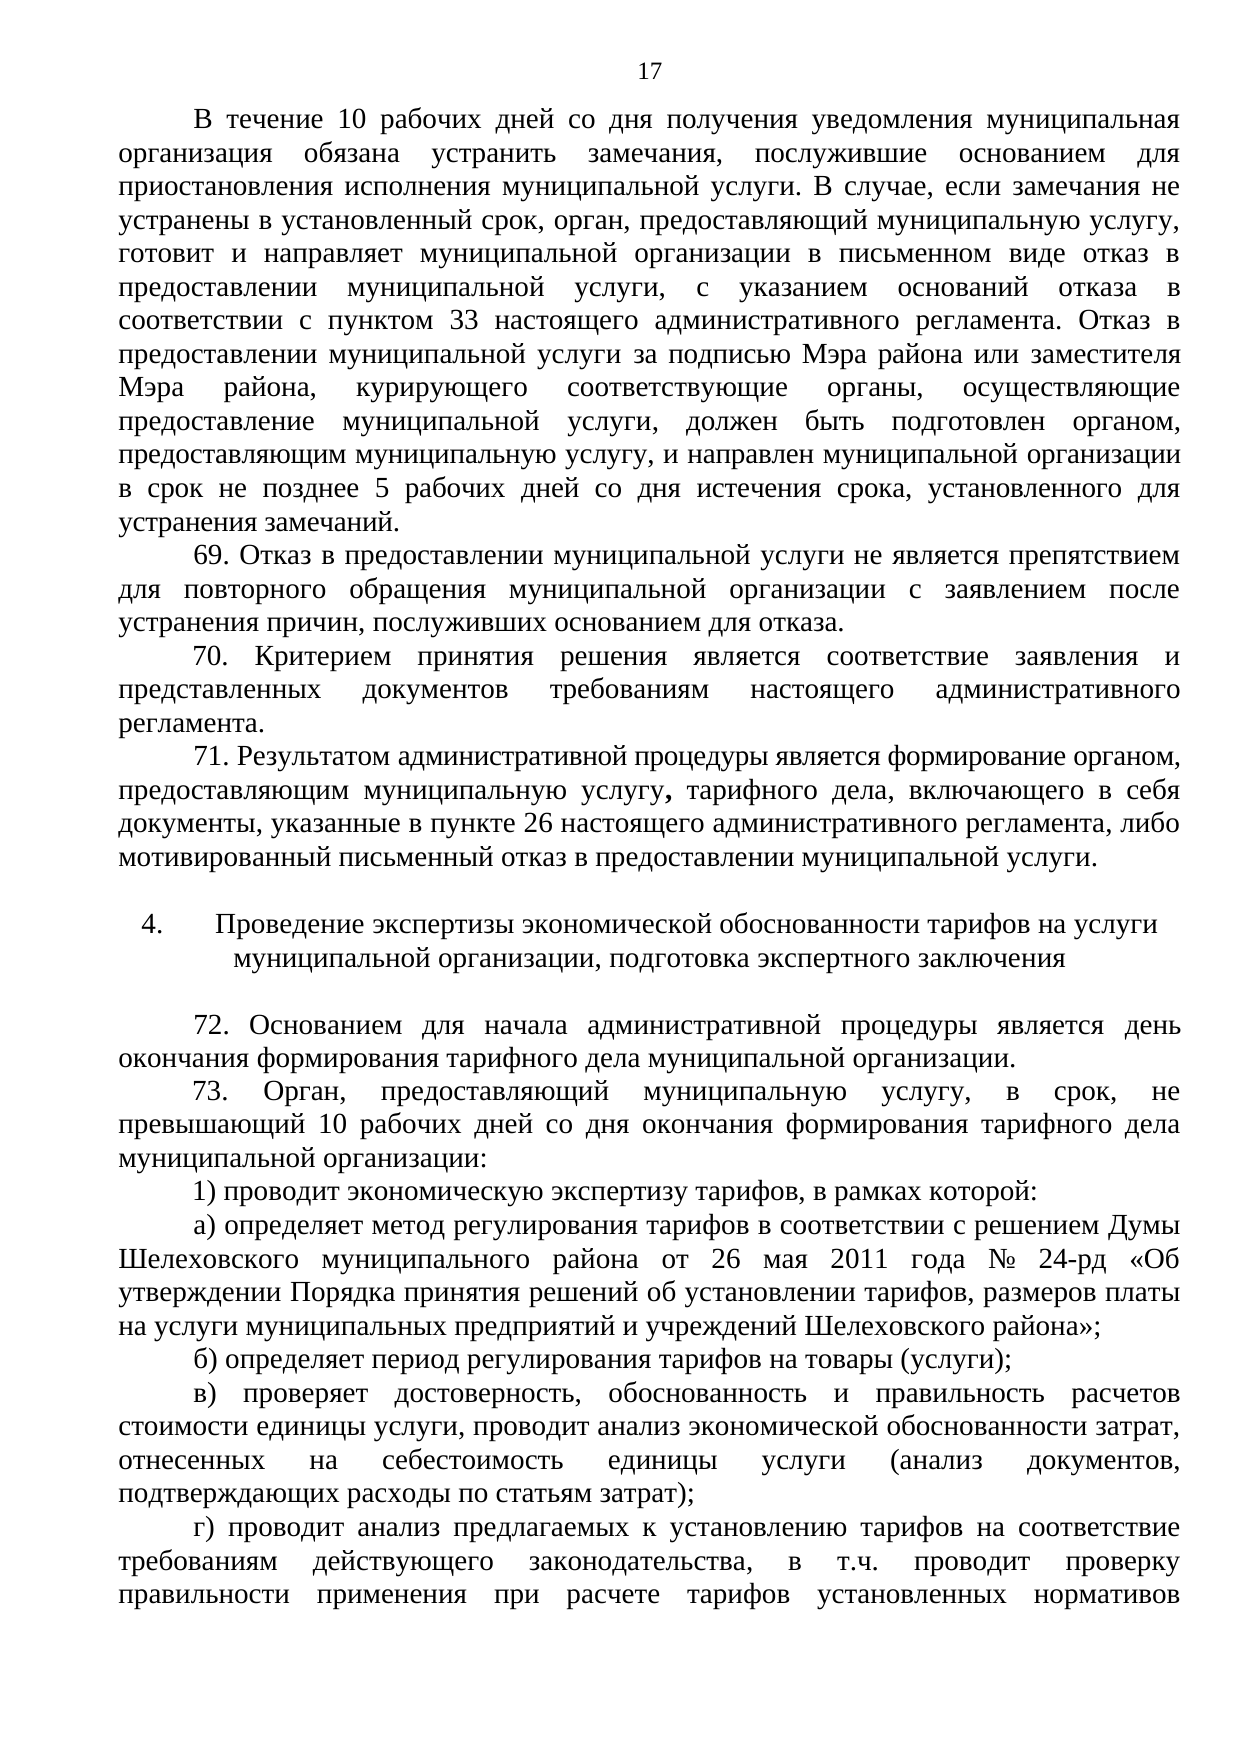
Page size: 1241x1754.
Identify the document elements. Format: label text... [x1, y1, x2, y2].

list Проведение экспертизы экономической обоснованности тарифов на услуги муниципальной организации, подготовка экспертного заключения [118, 906, 1181, 973]
text 1) проводит экономическую экспертизу тарифов, в рамках которой: [118, 1174, 1181, 1207]
list 70. Критерием принятия решения является соответствие заявления и представленных документов требованиям настоящего административного регламента. [118, 638, 1181, 738]
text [118, 1509, 1181, 1610]
text 69. Отказ в предоставлении муниципальной услуги не является препятствием для повторного обращения муниципальной организации с заявлением после устранения причин, послуживших основанием для отказа. [118, 537, 1181, 638]
text б) определяет период регулирования тарифов на товары (услуги); [118, 1341, 1181, 1375]
text В течение 10 рабочих дней со дня получения уведомления муниципальная организация обязана устранить замечания, послужившие основанием для приостановления исполнения муниципальной услуги. В случае, если замечания не устранены в установленный срок, орган, предоставляющий муниципальную услугу, готовит и направляет муниципальной организации в письменном виде отказ в предоставлении муниципальной услуги, c указанием оснований отказа в соответствии с пунктом 33 настоящего административного регламента. Отказ в предоставлении муниципальной услуги за подписью Мэра района или заместителя Мэра района, курирующего соответствующие органы, осуществляющие предоставление муниципальной услуги, должен быть подготовлен органом, предоставляющим муниципальную услугу, и направлен муниципальной организации в срок не позднее 5 рабочих дней со дня истечения срока, установленного для устранения замечаний. [118, 101, 1181, 537]
text 73. Орган, предоставляющий муниципальную услугу, в срок, не превышающий 10 рабочих дней со дня окончания формирования тарифного дела муниципальной организации: [118, 1074, 1181, 1174]
title 71. Результатом административной процедуры является формирование органом, предоставляющим муниципальную услугу, тарифного дела, включающего в себя документы, указанные в пункте 26 настоящего административного регламента, либо мотивированный письменный отказ в предоставлении муниципальной услуги. [118, 738, 1181, 873]
title 72. Основанием для начала административной процедуры является день окончания формирования тарифного дела муниципальной организации. [118, 1007, 1181, 1074]
text а) определяет метод регулирования тарифов в соответствии с решением Думы Шелеховского муниципального района от 26 мая 2011 года № 24-рд «Об утверждении Порядка принятия решений об установлении тарифов, размеров платы на услуги муниципальных предприятий и учреждений Шелеховского района»; [118, 1207, 1181, 1341]
text в) проверяет достоверность, обоснованность и правильность расчетов стоимости единицы услуги, проводит анализ экономической обоснованности затрат, отнесенных на себестоимость единицы услуги (анализ документов, подтверждающих расходы по статьям затрат); [118, 1375, 1181, 1509]
